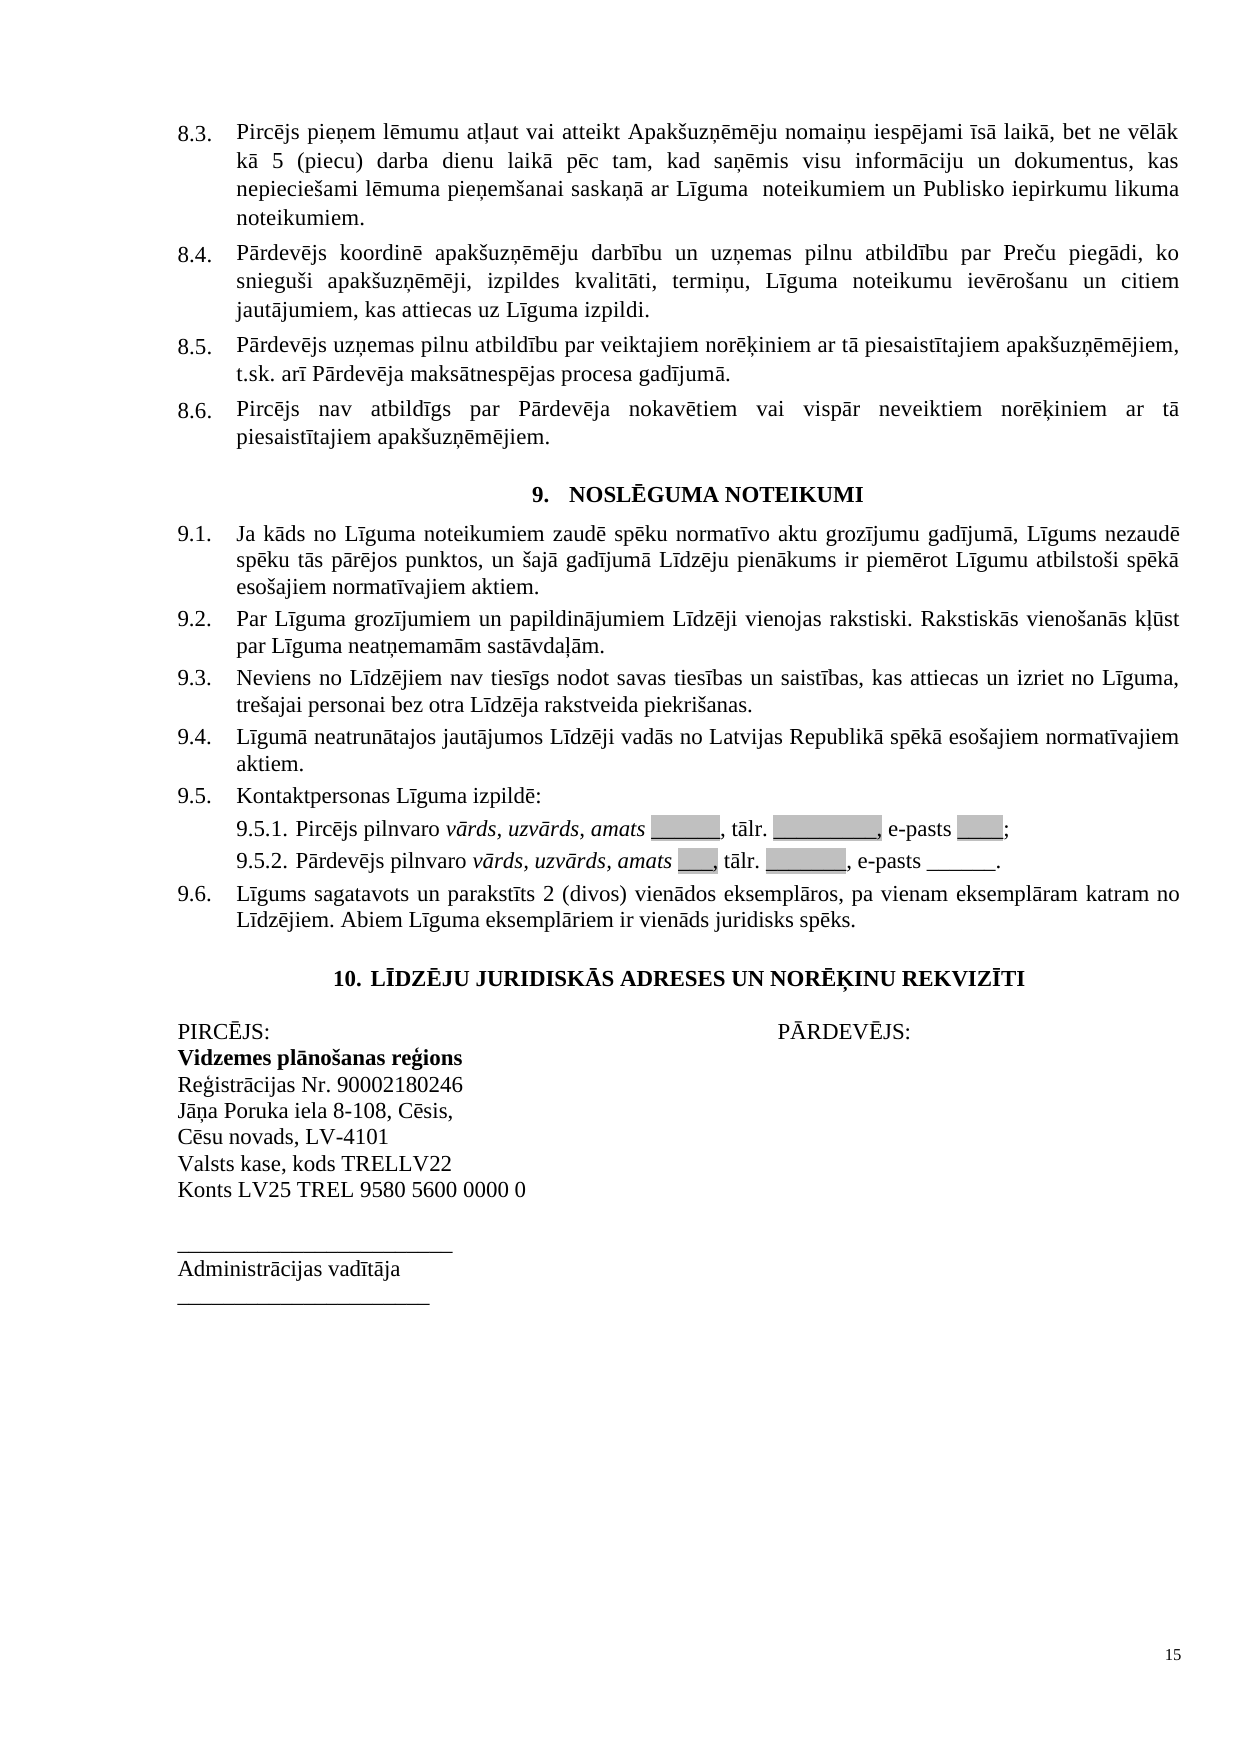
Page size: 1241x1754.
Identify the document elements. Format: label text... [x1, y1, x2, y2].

list Pārdevējs uzņemas pilnu atbildību par veiktajiem norēķiniem ar tā piesaistītajiem apakšuzņēmējiem, t.sk. arī Pārdevēja maksātnespējas procesa gadījumā. [177, 331, 1181, 388]
list Pircējs pilnvaro vārds, uzvārds, amats ______, tālr. _________, e-pasts ____; [1003, 815, 1181, 841]
text Jāņa Poruka iela 8-108, Cēsis, [177, 1097, 1181, 1123]
list neatrunātajos jautājumos Līdzēji vadās no Latvijas Republikā spēkā esošajiem normatīvajiem aktiem. [177, 723, 1181, 776]
list Ja kāds no Līguma noteikumiem zaudē spēku normatīvo aktu grozījumu gadījumā, Līgums nezaudē spēku tās pārējos punktos, un šajā gadījumā Līdzēju pienākums ir piemērot Līgumu atbilstoši spēkā esošajiem normatīvajiem aktiem. [177, 520, 1181, 599]
list Pircējs pieņem lēmumu atļaut vai atteikt Apakšuzņēmēju nomaiņu iespējami īsā laikā, bet ne vēlāk kā 5 (piecu) darba dienu laikā pēc tam, kad saņēmis visu informāciju un dokumentus, kas nepieciešami lēmuma pieņemšanai saskaņā ar Līguma noteikumiem un Publisko iepirkumu likuma noteikumiem. [177, 118, 1181, 233]
list Neviens no Līdzējiem nav tiesīgs nodot savas tiesības un saistības, kas attiecas un izriet no , trešajai personai bez otra Līdzēja rakstveida piekrišanas. [177, 664, 1181, 717]
list Kontaktpersonas Līguma izpildē: [177, 782, 1181, 808]
list Pārdevējs koordinē apakšuzņēmēju darbību un uzņemas pilnu atbildību par Preču piegādi, ko snieguši apakšuzņēmēji, izpildes kvalitāti, termiņu, Līguma noteikumu ievērošanu un citiem jautājumiem, kas attiecas uz Līguma izpildi. [177, 239, 1181, 325]
text Vidzemes plānošanas reģions [177, 1044, 1181, 1071]
list Pārdevējs pilnvaro vārds, uzvārds, amats ___, tālr. _______, e-pasts ______. [236, 847, 1181, 874]
list Līgums sagatavots un parakstīts 2 (divos) vienādos eksemplāros, pa vienam eksemplāram katram no Līdzējiem. Abiem Līguma eksemplāriem ir vienāds juridisks spēks. [177, 880, 1181, 933]
text ______________________ [177, 1282, 1181, 1308]
list Pircējs nav atbildīgs par Pārdevēja nokavētiem vai vispār neveiktiem norēķiniem ar tā piesaistītajiem apakšuzņēmējiem. [177, 395, 1181, 452]
text ________________________ [177, 1229, 1181, 1255]
text Cēsu novads, LV-4101 [177, 1123, 1181, 1150]
list NOSLĒGUMA NOTEIKUMI [214, 481, 1181, 507]
text Konts LV25 TREL 9580 5600 0000 0 [177, 1176, 1181, 1202]
text Valsts kase, kods TRELLV22 [177, 1150, 1181, 1176]
list LĪDZĒJU JURIDISKĀS ADRESES UN NORĒĶINU REKVIZĪTI [177, 965, 1181, 992]
text PIRCĒJS: PĀRDEVĒJS: [177, 1018, 1181, 1044]
list Par Līguma grozījumiem un papildinājumiem Līdzēji vienojas rakstiski. Rakstiskās vienošanās kļūst par Līguma neatņemamām sastāvdaļām. [177, 605, 1181, 658]
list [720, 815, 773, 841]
text Reģistrācijas Nr. 90002180246 [177, 1071, 1181, 1097]
text Administrācijas vadītāja [177, 1255, 1181, 1282]
list Pircējs pilnvaro vārds, uzvārds, amats ______, tālr. _________, e-pasts ____; [236, 815, 651, 841]
